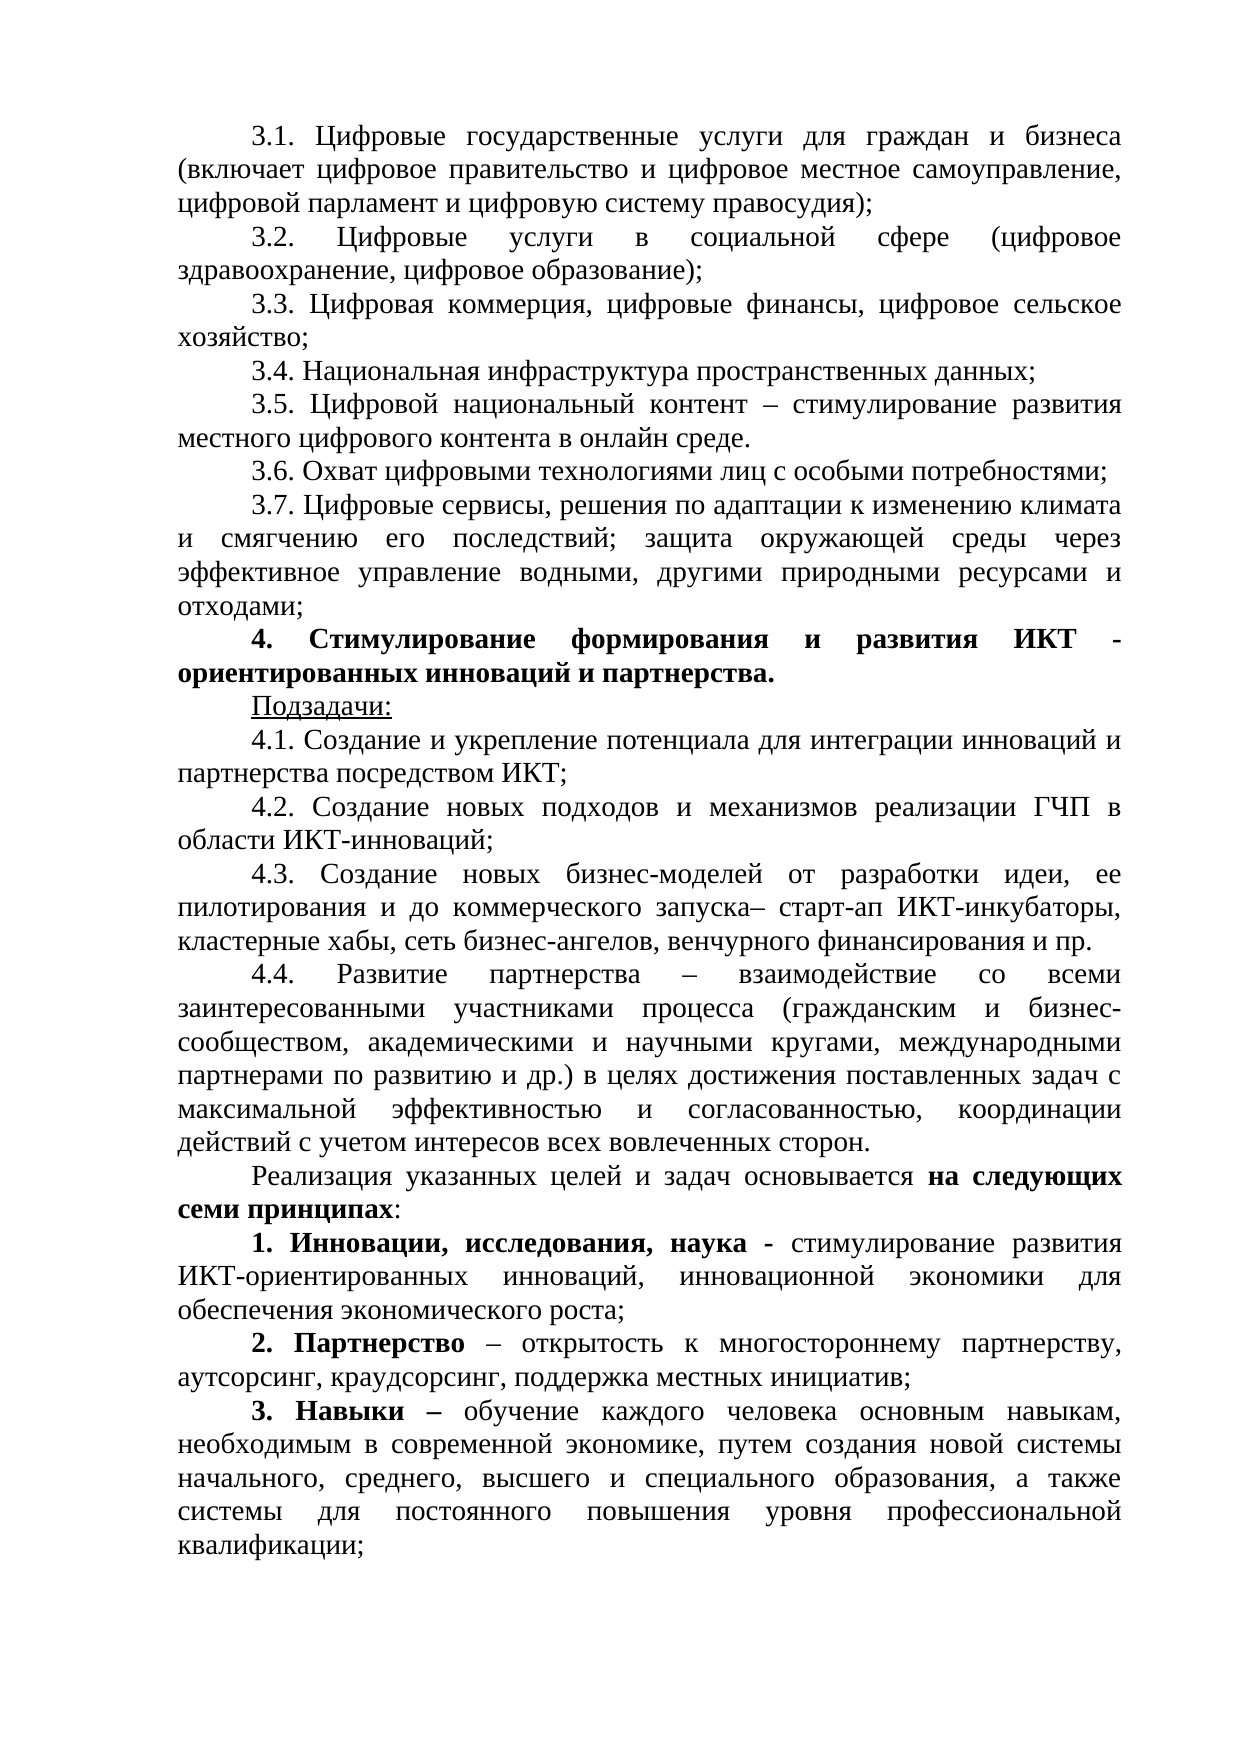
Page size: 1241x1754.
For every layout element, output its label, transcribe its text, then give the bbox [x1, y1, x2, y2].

text 3.5. Цифровой национальный контент – стимулирование развития местного цифрового контента в онлайн среде. [177, 386, 1122, 453]
text 3.7. Цифровые сервисы, решения по адаптации к изменению климата и смягчению его последствий; защита окружающей среды через эффективное управление водными, другими природными ресурсами и отходами; [177, 487, 1122, 621]
text 3. Навыки – обучение каждого человека основным навыкам, необходимым в современной экономике, путем создания новой системы начального, среднего, высшего и специального образования, а также системы для постоянного повышения уровня профессиональной квалификации; [177, 1393, 1122, 1560]
text 3.4. Национальная инфраструктура пространственных данных; [177, 353, 1122, 386]
text 3.3. Цифровая коммерция, цифровые финансы, цифровое сельское хозяйство; [177, 286, 1122, 353]
text 3.2. Цифровые услуги в социальной сфере (цифровое здравоохранение, цифровое образование); [177, 219, 1122, 286]
text 4. Стимулирование формирования и развития ИКТ - ориентированных инноваций и партнерства. [177, 621, 1122, 688]
text 1. Инновации, исследования, наука - стимулирование развития ИКТ-ориентированных инноваций, инновационной экономики для обеспечения экономического роста; [177, 1225, 1122, 1326]
text 3.6. Охват цифровыми технологиями лиц с особыми потребностями; [177, 453, 1122, 487]
text 3.1. Цифровые государственные услуги для граждан и бизнеса (включает цифровое правительство и цифровое местное самоуправление, цифровой парламент и цифровую систему правосудия); [177, 118, 1122, 219]
text Реализация указанных целей и задач основывается на следующих семи принципах: [177, 1158, 1122, 1225]
text 2. Партнерство – открытость к многостороннему партнерству, аутсорсинг, краудсорсинг, поддержка местных инициатив; [177, 1326, 1122, 1393]
text Подзадачи: [177, 688, 1122, 722]
text 4.1. Создание и укрепление потенциала для интеграции инноваций и партнерства посредством ИКТ; [177, 722, 1122, 789]
text 4.4. Развитие партнерства – взаимодействие со всеми заинтересованными участниками процесса (гражданским и бизнес-сообществом, академическими и научными кругами, международными партнерами по развитию и др.) в целях достижения поставленных задач с максимальной эффективностью и согласованностью, координации действий с учетом интересов всех вовлеченных сторон. [177, 957, 1122, 1158]
text 4.2. Создание новых подходов и механизмов реализации ГЧП в области ИКТ-инноваций; [177, 789, 1122, 856]
text 4.3. Создание новых бизнес-моделей от разработки идеи, ее пилотирования и до коммерческого запуска– старт-ап ИКТ-инкубаторы, кластерные хабы, сеть бизнес-ангелов, венчурного финансирования и пр. [177, 856, 1122, 957]
